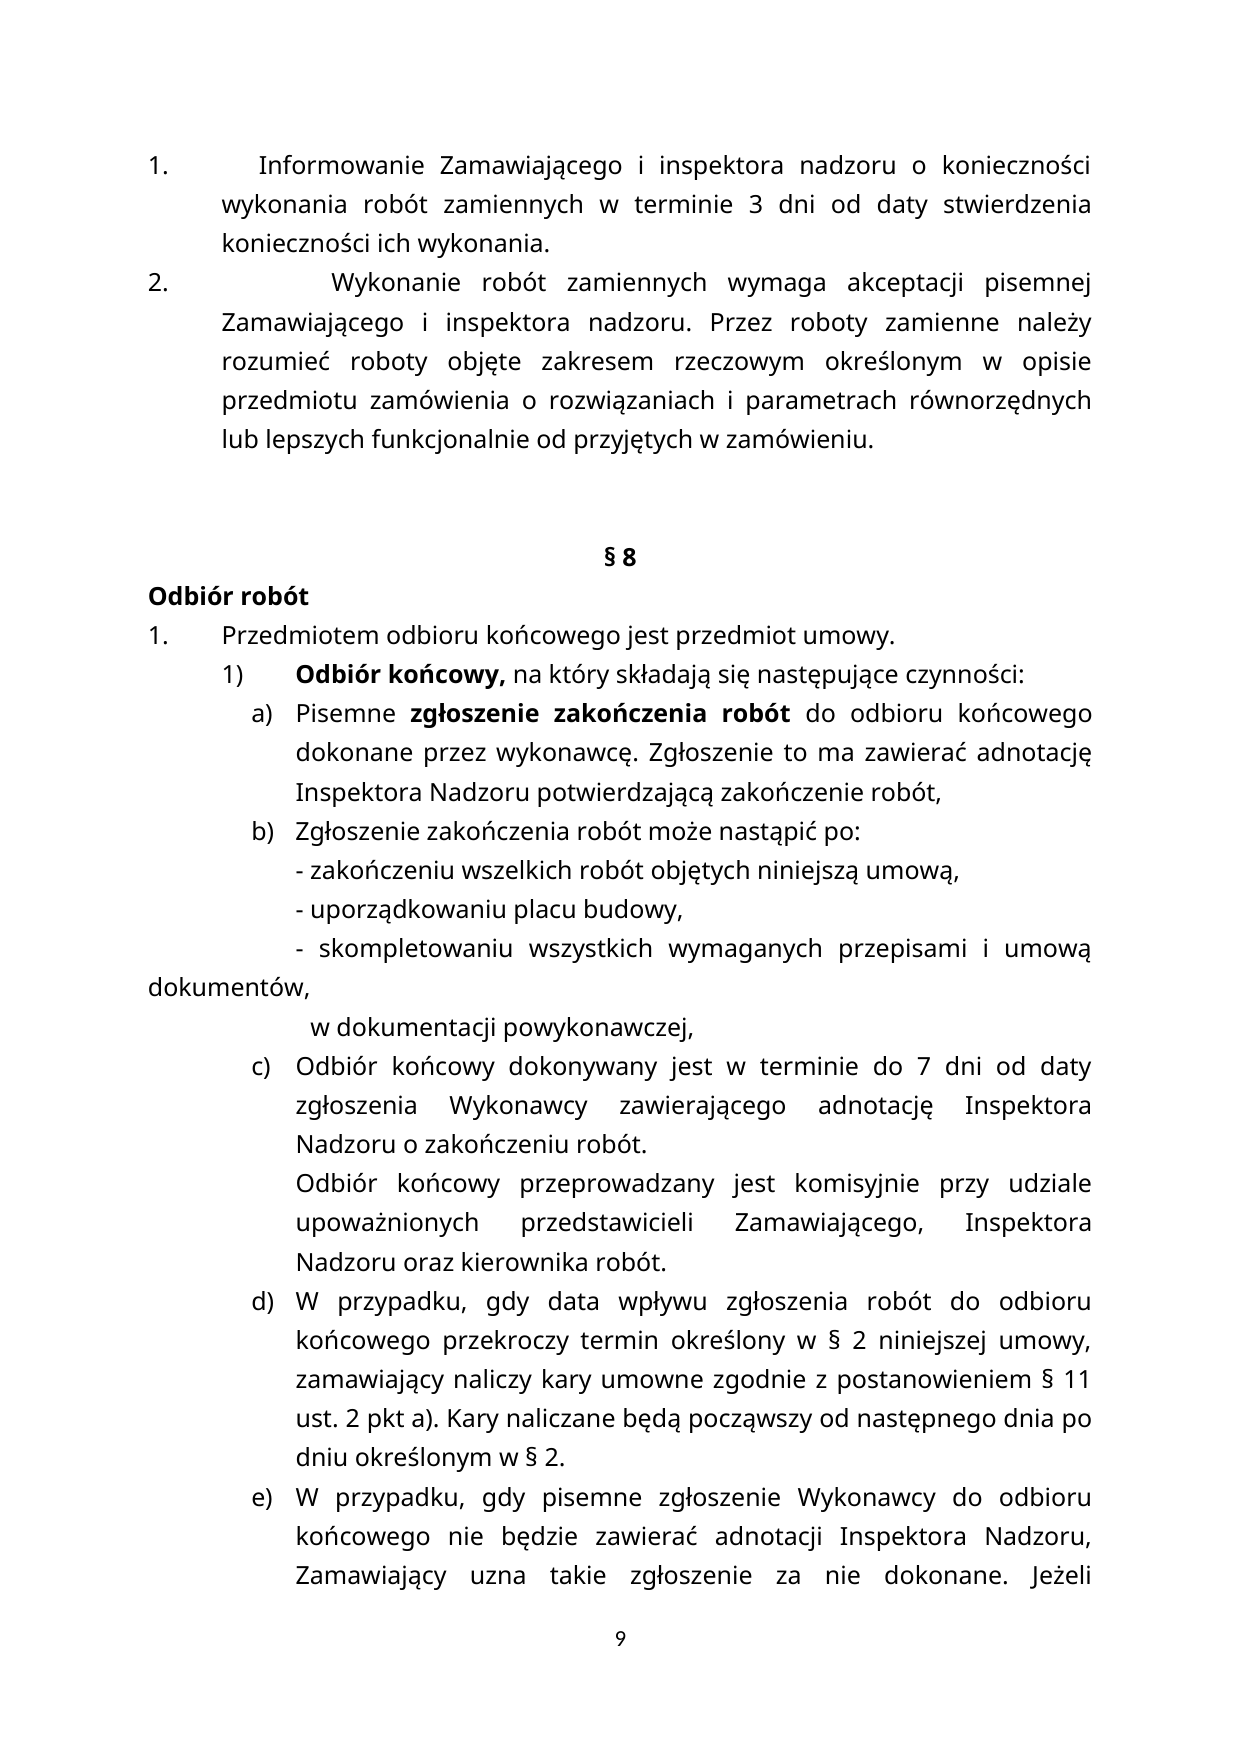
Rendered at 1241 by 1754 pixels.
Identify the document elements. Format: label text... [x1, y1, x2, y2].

text - skompletowaniu wszystkich wymaganych przepisami i umową dokumentów, [148, 931, 1093, 1004]
text Odbiór końcowy przeprowadzany jest komisyjnie przy udziale upoważnionych przedstawicieli Zamawiającego, Inspektora Nadzoru oraz kierownika robót. [295, 1166, 1093, 1278]
list Przedmiotem odbioru końcowego jest przedmiot umowy. [148, 618, 1072, 652]
list Zgłoszenie zakończenia robót może nastąpić po: [251, 813, 1093, 847]
text Odbiór robót [148, 578, 1093, 612]
text - zakończeniu wszelkich robót objętych niniejszą umową, [148, 853, 1093, 887]
text § 8 [148, 539, 1093, 573]
list Odbiór końcowy, na który składają się następujące czynności: [221, 657, 1093, 691]
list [251, 1479, 1093, 1592]
text w dokumentacji powykonawczej, [310, 1009, 1093, 1043]
list Odbiór końcowy dokonywany jest w terminie do 7 dni od daty zgłoszenia Wykonawcy zawierającego adnotację Inspektora Nadzoru o zakończeniu robót. [251, 1048, 1093, 1161]
text - uporządkowaniu placu budowy, [148, 892, 1093, 926]
text 2. Wykonanie robót zamiennych wymaga akceptacji pisemnej Zamawiającego i inspektora nadzoru. Przez roboty zamienne należy rozumieć roboty objęte zakresem rzeczowym określonym w opisie przedmiotu zamówienia o rozwiązaniach i parametrach równorzędnych lub lepszych funkcjonalnie od przyjętych w zamówieniu. [148, 265, 1093, 456]
list Pisemne zgłoszenie zakończenia robót do odbioru końcowego dokonane przez wykonawcę. Zgłoszenie to ma zawierać adnotację Inspektora Nadzoru potwierdzającą zakończenie robót, [251, 696, 1093, 808]
list W przypadku, gdy data wpływu zgłoszenia robót do odbioru końcowego przekroczy termin określony w § 2 niniejszej umowy, zamawiający naliczy kary umowne zgodnie z postanowieniem § 11 ust. 2 pkt a). Kary naliczane będą począwszy od następnego dnia po dniu określonym w § 2. [251, 1283, 1093, 1474]
text 1. Informowanie Zamawiającego i inspektora nadzoru o konieczności wykonania robót zamiennych w terminie 3 dni od daty stwierdzenia konieczności ich wykonania. [148, 148, 1093, 260]
